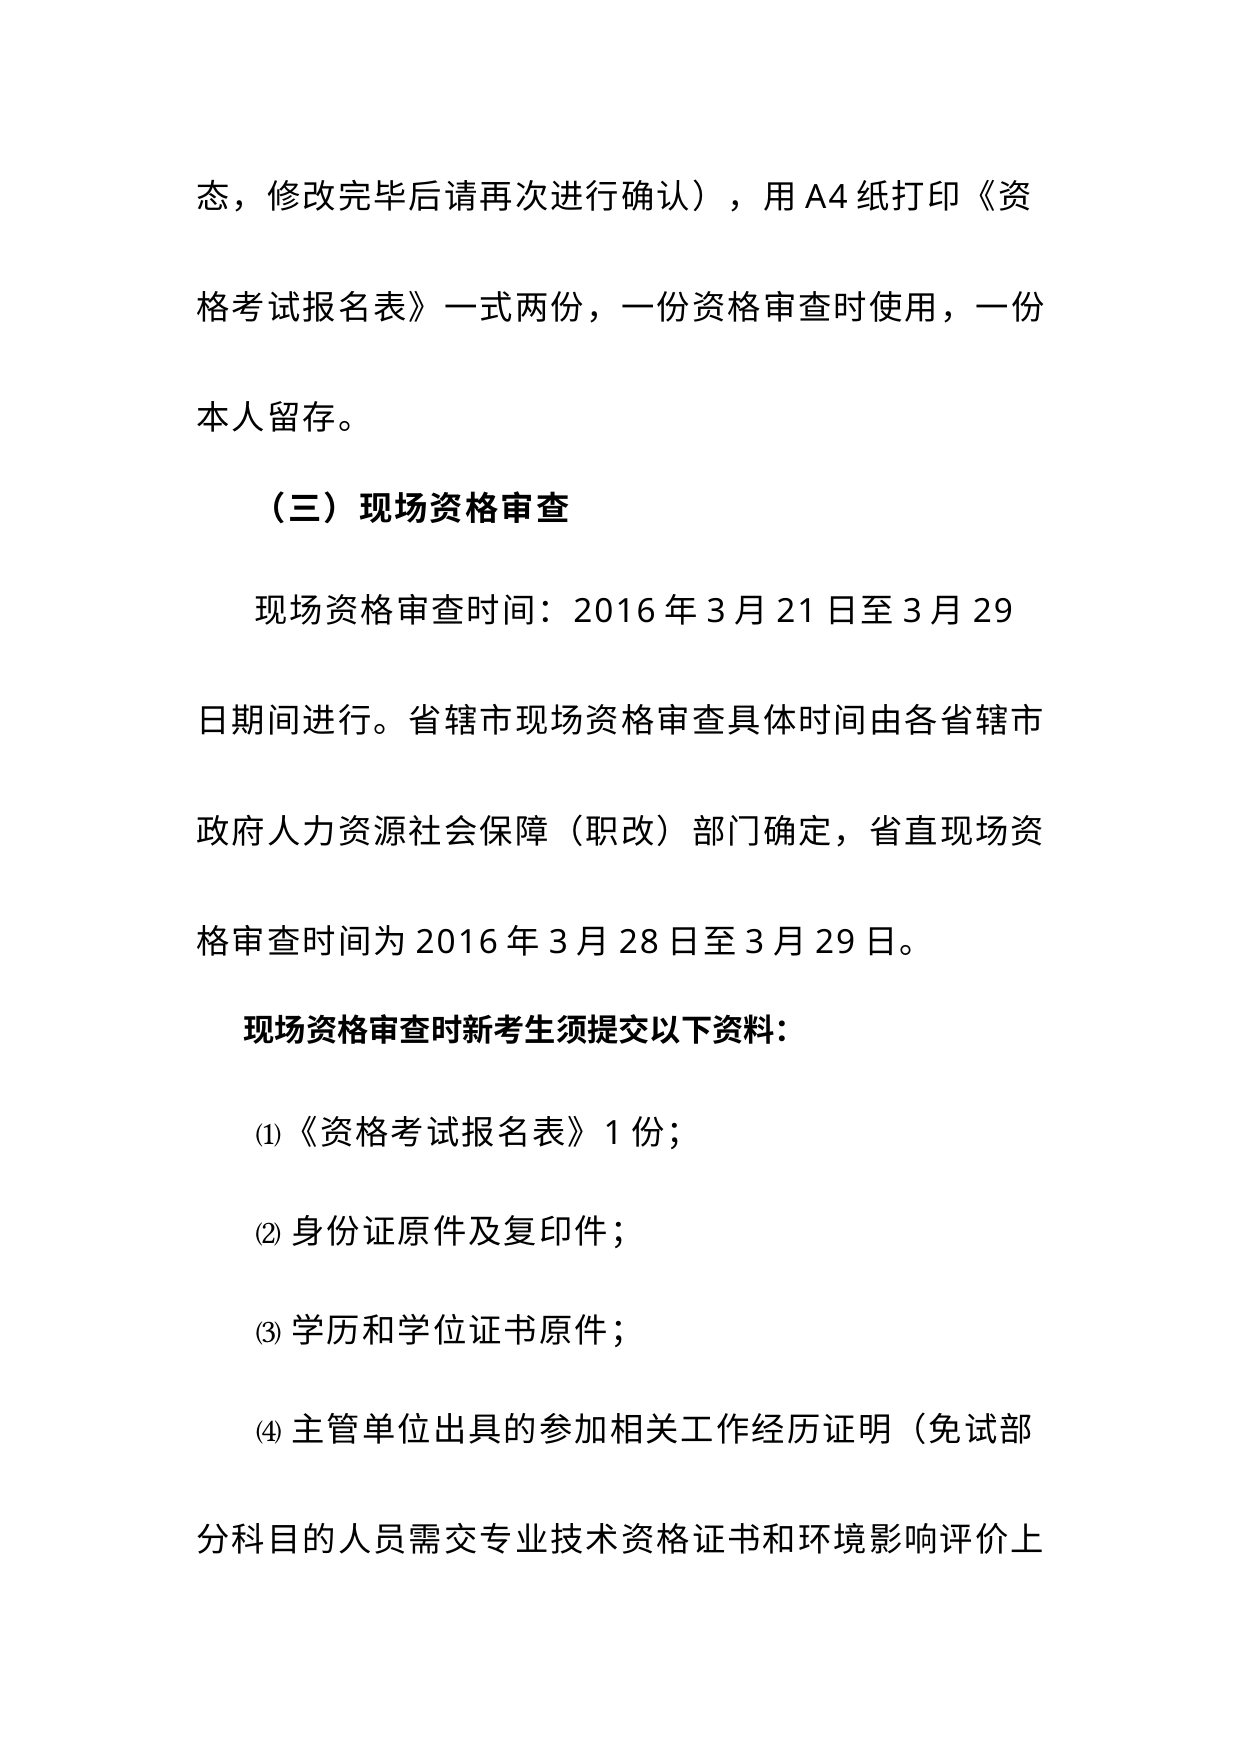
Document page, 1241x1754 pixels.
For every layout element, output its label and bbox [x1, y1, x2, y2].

table_cell [196, 162, 1044, 1569]
